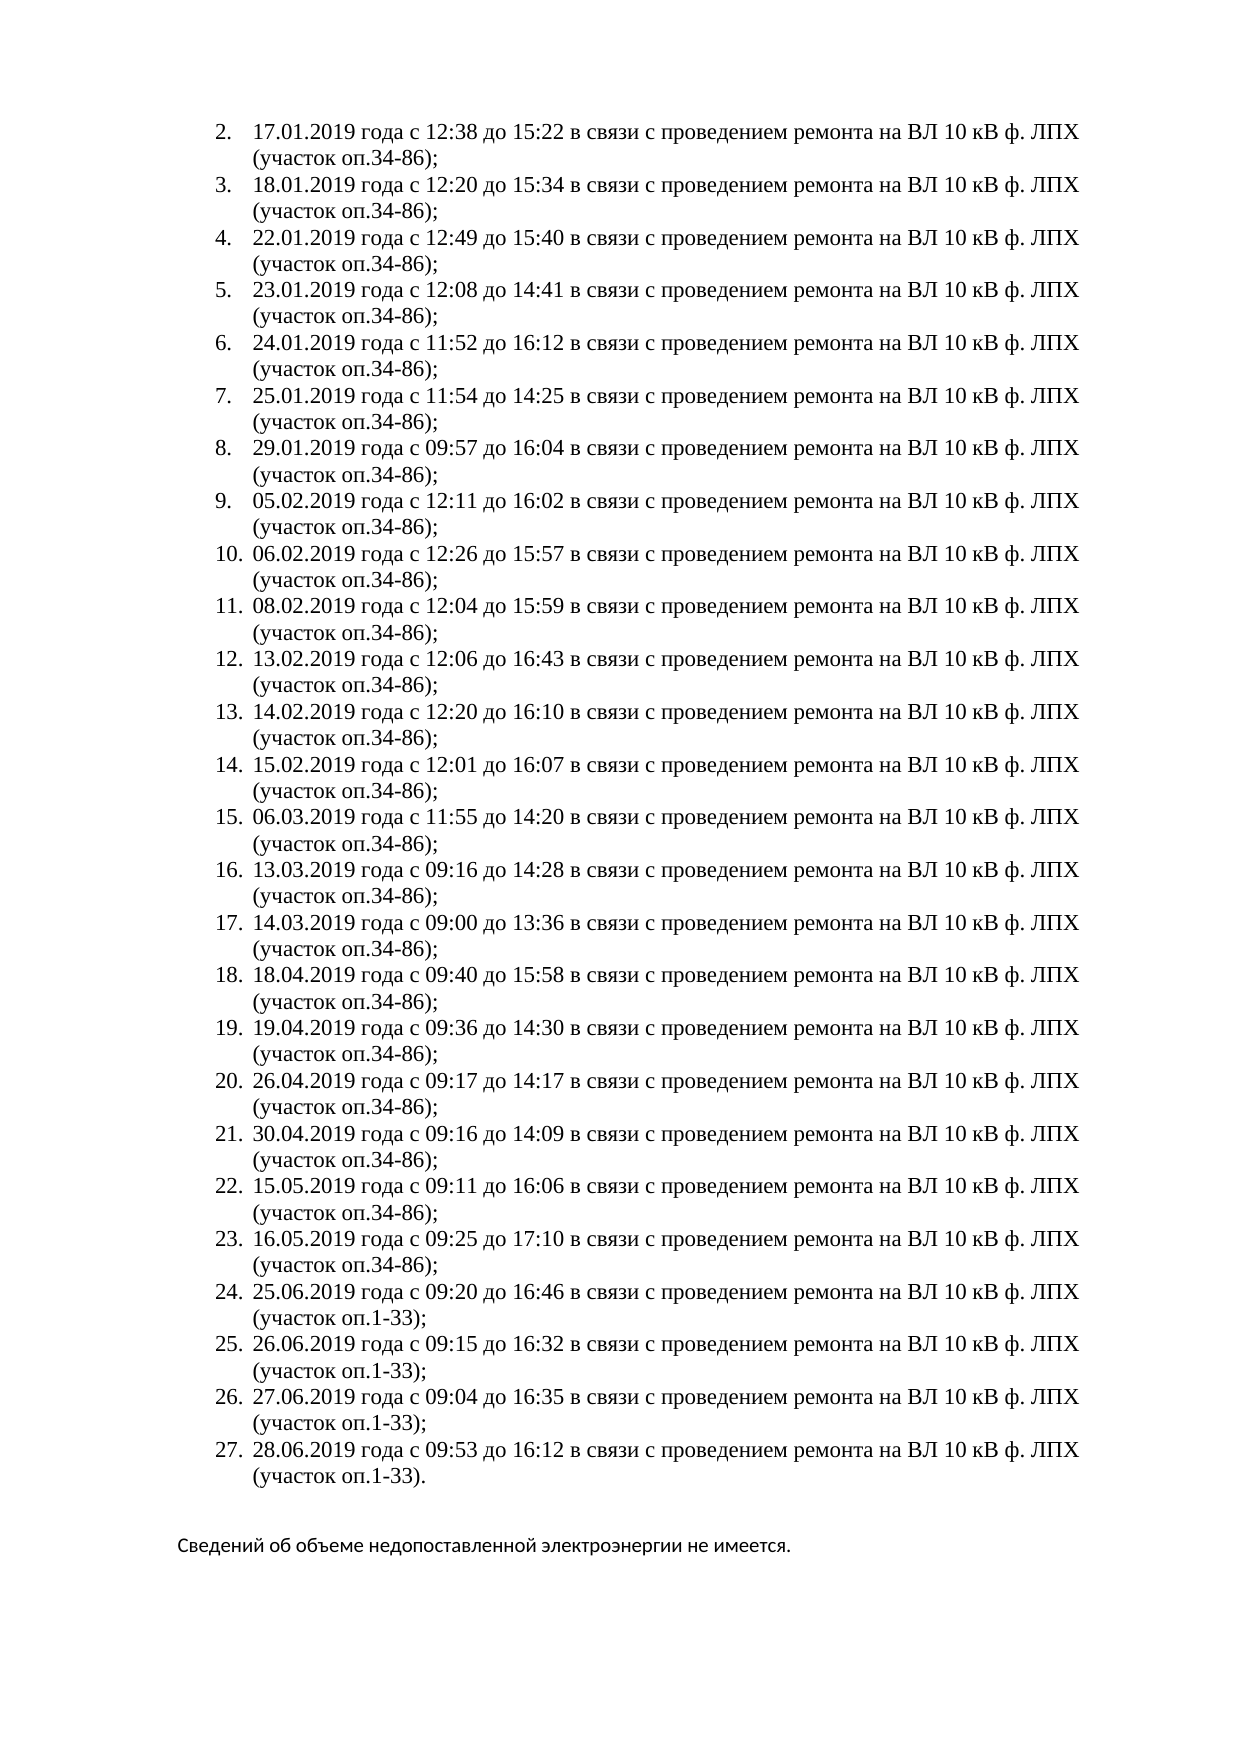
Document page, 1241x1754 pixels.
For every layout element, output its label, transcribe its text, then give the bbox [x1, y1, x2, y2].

list 15.02.2019 года с 12:01 до 16:07 в связи с проведением ремонта на ВЛ 10 кВ ф. ЛПХ (участок оп.34-86); [215, 751, 1152, 803]
list 26.04.2019 года с 09:17 до 14:17 в связи с проведением ремонта на ВЛ 10 кВ ф. ЛПХ (участок оп.34-86); [215, 1067, 1152, 1119]
list 26.06.2019 года с 09:15 до 16:32 в связи с проведением ремонта на ВЛ 10 кВ ф. ЛПХ (участок оп.1-33); [215, 1330, 1152, 1383]
list 29.01.2019 года с 09:57 до 16:04 в связи с проведением ремонта на ВЛ 10 кВ ф. ЛПХ (участок оп.34-86); [215, 434, 1152, 487]
list 28.06.2019 года с 09:53 до 16:12 в связи с проведением ремонта на ВЛ 10 кВ ф. ЛПХ (участок оп.1-33). [215, 1436, 1152, 1488]
list 19.04.2019 года с 09:36 до 14:30 в связи с проведением ремонта на ВЛ 10 кВ ф. ЛПХ (участок оп.34-86); [215, 1014, 1152, 1067]
list 06.02.2019 года с 12:26 до 15:57 в связи с проведением ремонта на ВЛ 10 кВ ф. ЛПХ (участок оп.34-86); [215, 540, 1152, 592]
list 25.06.2019 года с 09:20 до 16:46 в связи с проведением ремонта на ВЛ 10 кВ ф. ЛПХ (участок оп.1-33); [215, 1278, 1152, 1330]
list 17.01.2019 года с 12:38 до 15:22 в связи с проведением ремонта на ВЛ 10 кВ ф. ЛПХ (участок оп.34-86); [215, 118, 1152, 171]
list 18.04.2019 года с 09:40 до 15:58 в связи с проведением ремонта на ВЛ 10 кВ ф. ЛПХ (участок оп.34-86); [215, 961, 1152, 1014]
list 27.06.2019 года с 09:04 до 16:35 в связи с проведением ремонта на ВЛ 10 кВ ф. ЛПХ (участок оп.1-33); [215, 1383, 1152, 1436]
list 24.01.2019 года с 11:52 до 16:12 в связи с проведением ремонта на ВЛ 10 кВ ф. ЛПХ (участок оп.34-86); [215, 329, 1152, 382]
list 05.02.2019 года с 12:11 до 16:02 в связи с проведением ремонта на ВЛ 10 кВ ф. ЛПХ (участок оп.34-86); [215, 487, 1152, 540]
list 08.02.2019 года с 12:04 до 15:59 в связи с проведением ремонта на ВЛ 10 кВ ф. ЛПХ (участок оп.34-86); [215, 592, 1152, 645]
list 14.03.2019 года с 09:00 до 13:36 в связи с проведением ремонта на ВЛ 10 кВ ф. ЛПХ (участок оп.34-86); [215, 909, 1152, 961]
list 15.05.2019 года с 09:11 до 16:06 в связи с проведением ремонта на ВЛ 10 кВ ф. ЛПХ (участок оп.34-86); [215, 1172, 1152, 1225]
list 18.01.2019 года с 12:20 до 15:34 в связи с проведением ремонта на ВЛ 10 кВ ф. ЛПХ (участок оп.34-86); [215, 171, 1152, 223]
list 25.01.2019 года с 11:54 до 14:25 в связи с проведением ремонта на ВЛ 10 кВ ф. ЛПХ (участок оп.34-86); [215, 382, 1152, 434]
text Сведений об объеме недопоставленной электроэнергии не имеется. [177, 1533, 1152, 1558]
list 16.05.2019 года с 09:25 до 17:10 в связи с проведением ремонта на ВЛ 10 кВ ф. ЛПХ (участок оп.34-86); [215, 1225, 1152, 1278]
list 14.02.2019 года с 12:20 до 16:10 в связи с проведением ремонта на ВЛ 10 кВ ф. ЛПХ (участок оп.34-86); [215, 698, 1152, 751]
list 13.03.2019 года с 09:16 до 14:28 в связи с проведением ремонта на ВЛ 10 кВ ф. ЛПХ (участок оп.34-86); [215, 856, 1152, 909]
list 22.01.2019 года с 12:49 до 15:40 в связи с проведением ремонта на ВЛ 10 кВ ф. ЛПХ (участок оп.34-86); [215, 223, 1152, 276]
list 23.01.2019 года с 12:08 до 14:41 в связи с проведением ремонта на ВЛ 10 кВ ф. ЛПХ (участок оп.34-86); [215, 276, 1152, 329]
list 30.04.2019 года с 09:16 до 14:09 в связи с проведением ремонта на ВЛ 10 кВ ф. ЛПХ (участок оп.34-86); [215, 1119, 1152, 1172]
list 06.03.2019 года с 11:55 до 14:20 в связи с проведением ремонта на ВЛ 10 кВ ф. ЛПХ (участок оп.34-86); [215, 803, 1152, 856]
list 13.02.2019 года с 12:06 до 16:43 в связи с проведением ремонта на ВЛ 10 кВ ф. ЛПХ (участок оп.34-86); [215, 645, 1152, 698]
